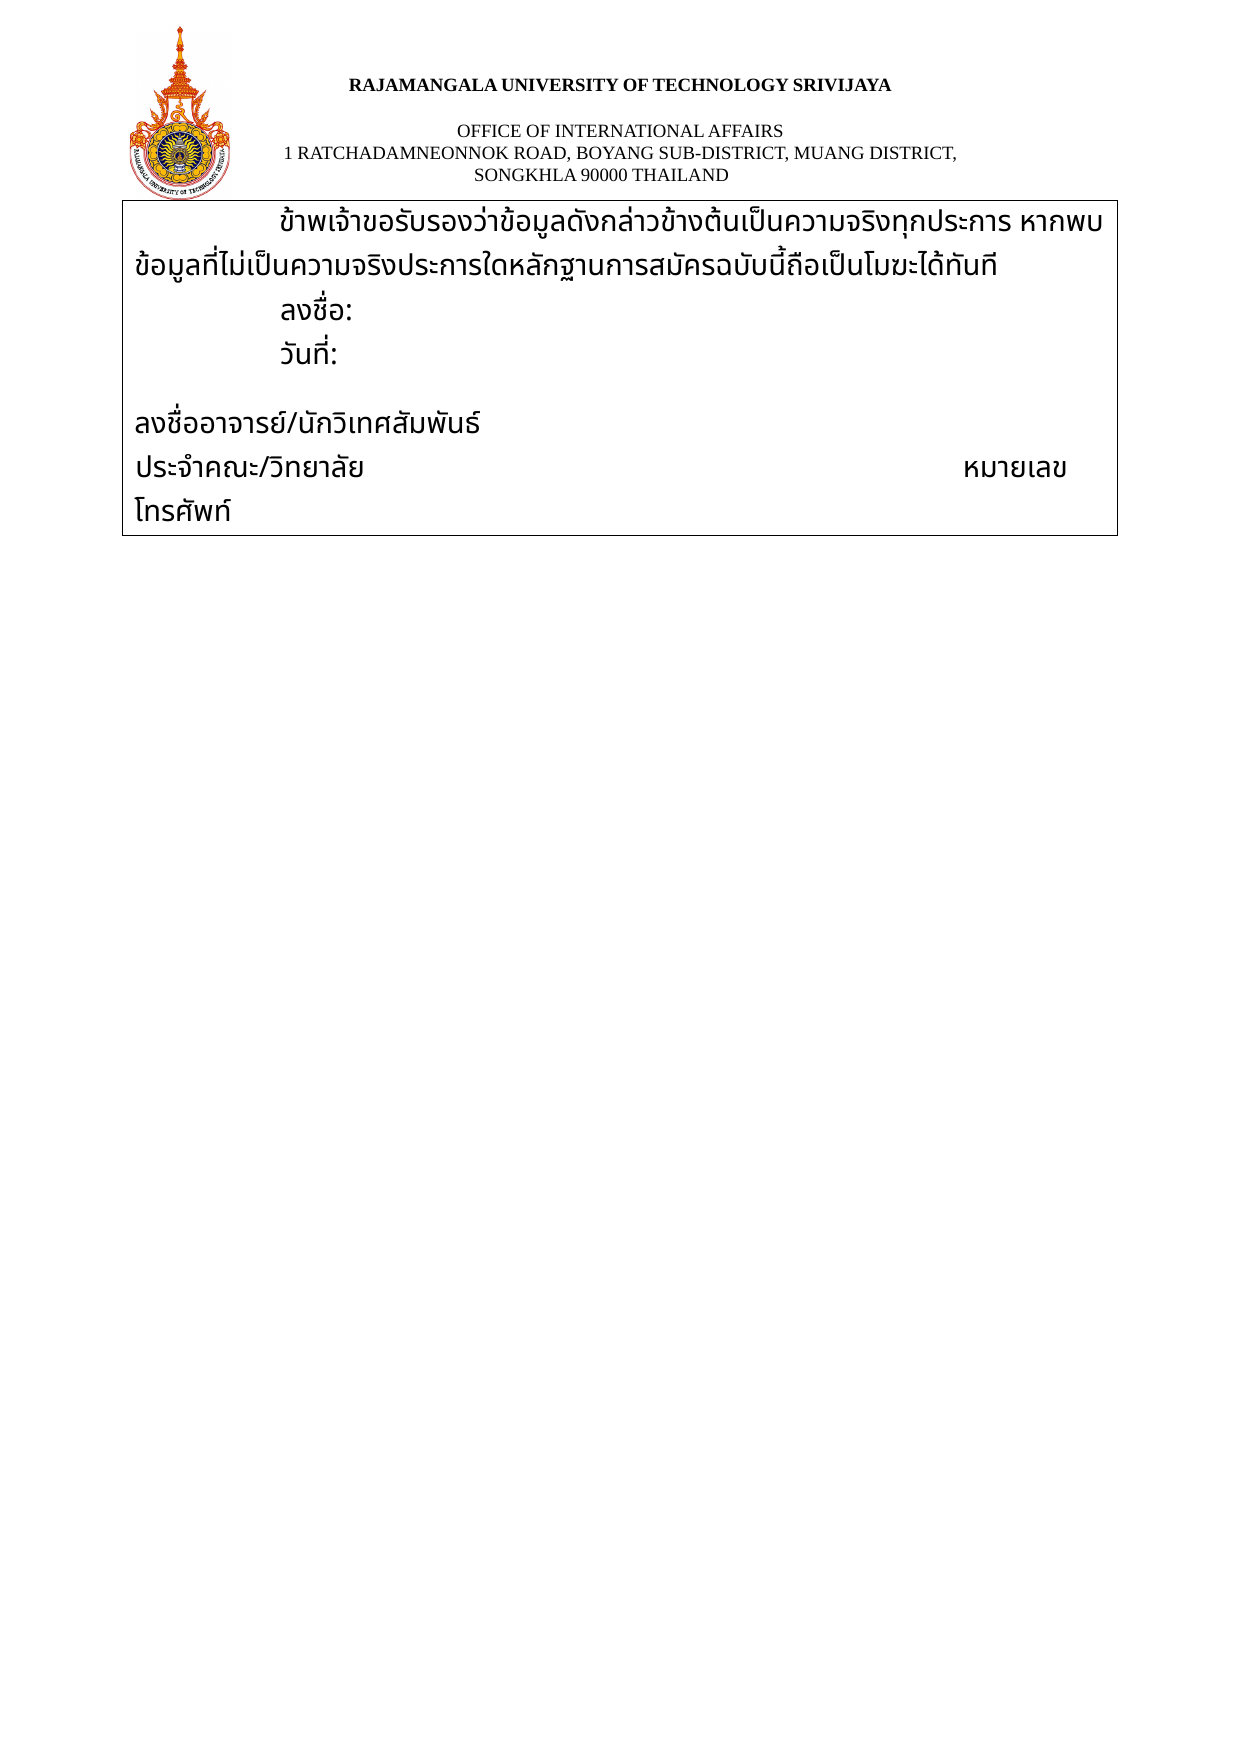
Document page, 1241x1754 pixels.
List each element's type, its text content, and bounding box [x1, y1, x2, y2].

table_cell ข้าพเจ้าขอรับรองว่าข้อมูลดังกล่าวข้างต้นเป็นความจริงทุกประการ หากพบข้อมูลที่ไม่เป็นความจริงประการใดหลักฐานการสมัครฉบับนี้ถือเป็นโมฆะได้ทันที ลงชื่อ: วันที่: ลงชื่ออาจารย์/นักวิเทศสัมพันธ์ ประจำคณะ/วิทยาลัย หมายเลขโทรศัพท์ [123, 201, 1117, 535]
picture [129, 26, 230, 200]
